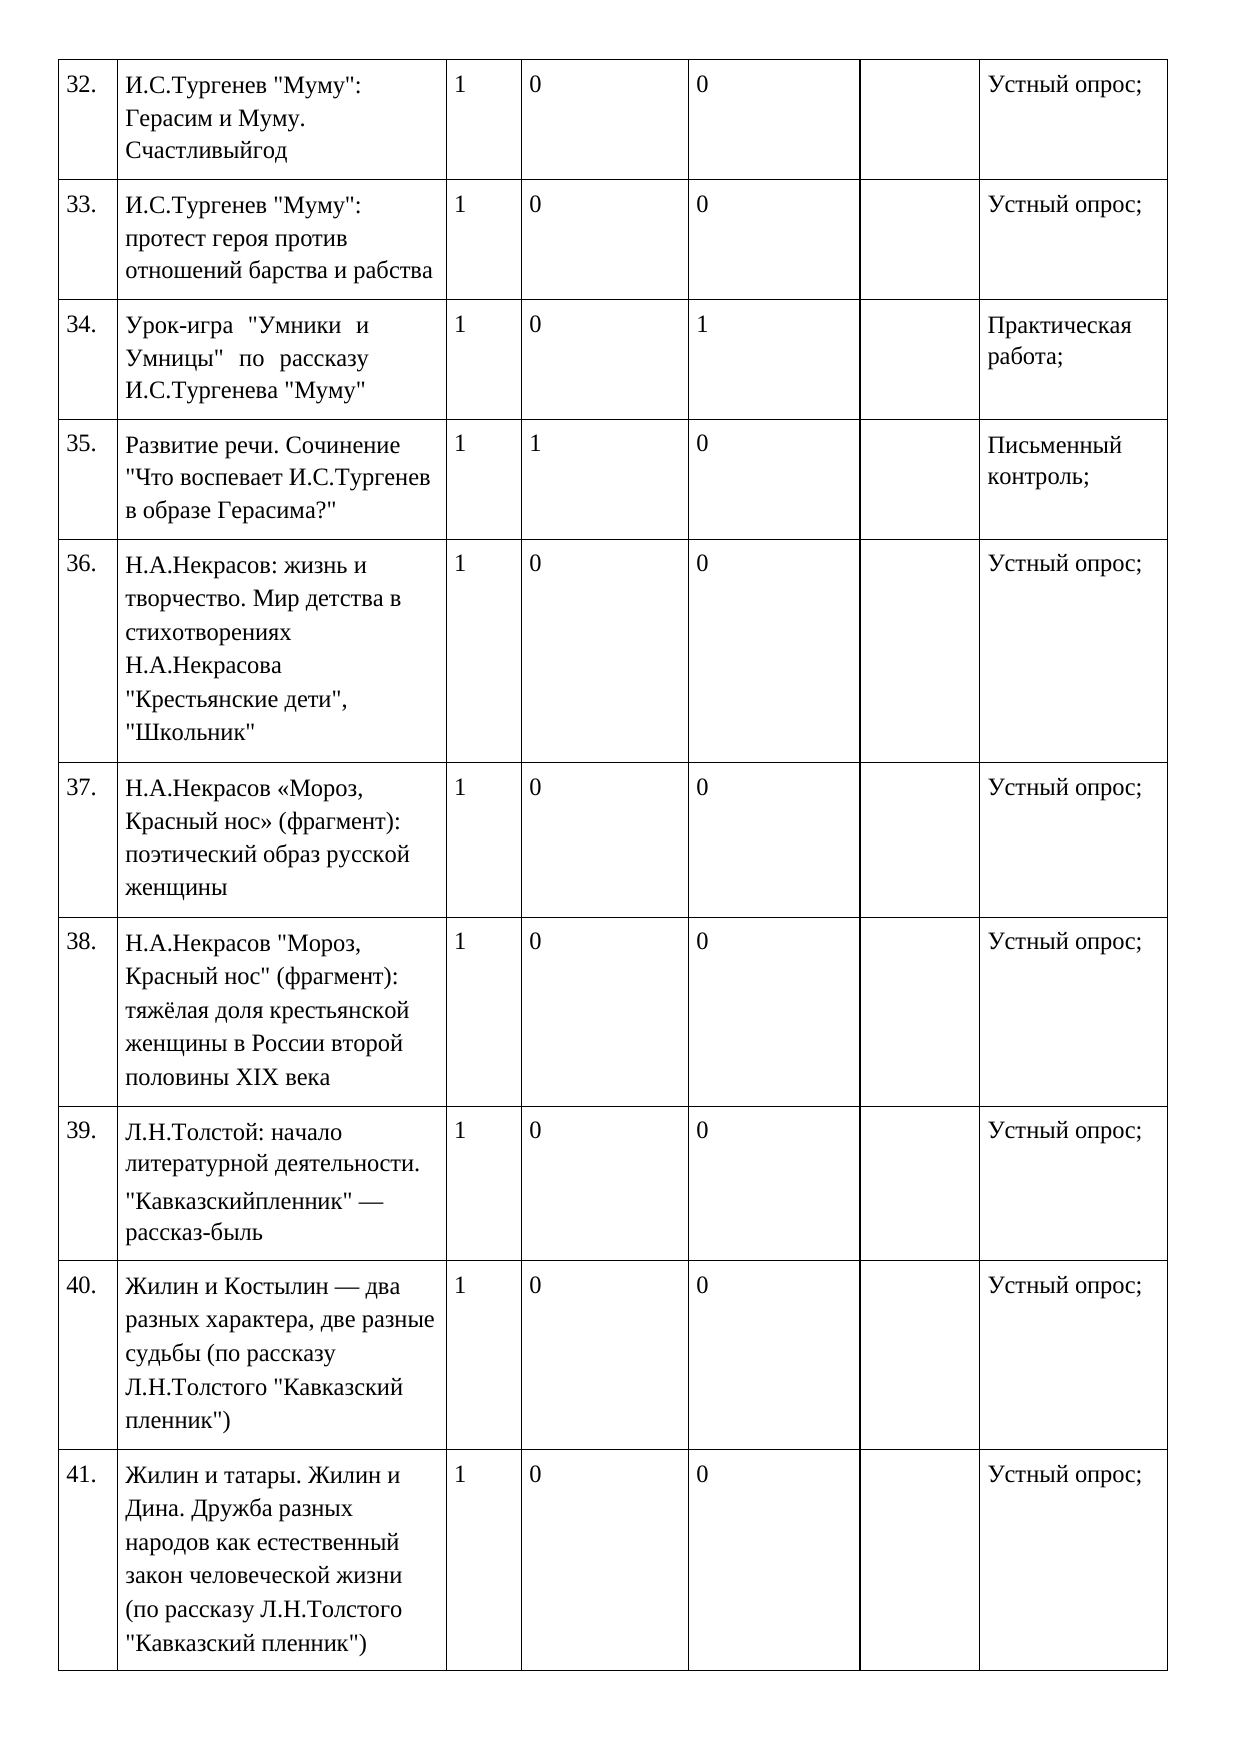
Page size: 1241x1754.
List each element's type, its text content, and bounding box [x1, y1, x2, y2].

table_cell 0 [522, 763, 688, 917]
table_cell 41. [59, 1450, 117, 1670]
table_cell 0 [689, 1450, 859, 1670]
table_header 1 [447, 60, 521, 179]
table_cell 37. [59, 763, 117, 917]
table_header 32. [59, 60, 117, 179]
table_cell Практическая работа; [980, 300, 1167, 419]
table_cell 33. [59, 180, 117, 299]
table_cell 1 [447, 180, 521, 299]
table_cell 0 [522, 1261, 688, 1449]
table_cell 0 [689, 1261, 859, 1449]
table_header Устный опрос; [980, 60, 1167, 179]
table_cell 34. [59, 300, 117, 419]
table_cell Устный опрос; [980, 918, 1167, 1106]
table_cell [861, 180, 979, 299]
table_cell 0 [689, 540, 859, 762]
table_cell [861, 420, 979, 538]
table_cell 0 [689, 180, 859, 299]
table_cell 0 [522, 1450, 688, 1670]
table_cell 1 [447, 420, 521, 538]
table_header [861, 60, 979, 179]
table_cell [861, 918, 979, 1106]
table_cell 38. [59, 918, 117, 1106]
table_cell 0 [522, 540, 688, 762]
table_cell Л.Н.Толстой: начало литературной деятельности. "Кавказскийпленник" —рассказ-быль [118, 1107, 446, 1260]
table_cell Жилин и татары. Жилин и Дина. Дружба разных народов как естественный закон человеческой жизни (по рассказу Л.Н.Толстого "Кавказский пленник") [118, 1450, 446, 1670]
table_cell 1 [689, 300, 859, 419]
table_cell Жилин и Костылин — два разных характера, две разные судьбы (по рассказу Л.Н.Толстого "Кавказский пленник") [118, 1261, 446, 1449]
table_cell 0 [522, 918, 688, 1106]
table_header 0 [522, 60, 688, 179]
table_cell 1 [447, 763, 521, 917]
table_cell 0 [522, 180, 688, 299]
table_cell 1 [447, 1107, 521, 1260]
table_cell 1 [447, 1450, 521, 1670]
table_cell 1 [522, 420, 688, 538]
table_cell 35. [59, 420, 117, 538]
table_cell Урок-игра "Умники и Умницы" по рассказу И.С.Тургенева "Муму" [118, 300, 446, 419]
table_cell Развитие речи. Сочинение "Что воспевает И.С.Тургенев в образе Герасима?" [118, 420, 446, 538]
table_cell Н.А.Некрасов «Мороз, Красный нос» (фрагмент): поэтический образ русской женщины [118, 763, 446, 917]
table_cell Устный опрос; [980, 1450, 1167, 1670]
table_cell [861, 1107, 979, 1260]
table_cell [861, 540, 979, 762]
table_cell Н.А.Некрасов: жизнь и творчество. Мир детства в стихотворениях Н.А.Некрасова "Крестьянские дети", "Школьник" [118, 540, 446, 762]
table_cell 1 [447, 918, 521, 1106]
table_cell 0 [689, 1107, 859, 1260]
table_cell Устный опрос; [980, 180, 1167, 299]
table_cell Н.А.Некрасов "Мороз, Красный нос" (фрагмент): тяжёлая доля крестьянской женщины в России второй половины XIX века [118, 918, 446, 1106]
table_cell 1 [447, 1261, 521, 1449]
table_cell Устный опрос; [980, 1261, 1167, 1449]
table_cell 0 [689, 918, 859, 1106]
table_cell 40. [59, 1261, 117, 1449]
table_cell [861, 763, 979, 917]
table_cell Устный опрос; [980, 540, 1167, 762]
table_cell И.С.Тургенев "Муму": протест героя против отношений барства и рабства [118, 180, 446, 299]
table_header И.С.Тургенев "Муму": Герасим и Муму. Счастливыйгод [118, 60, 446, 179]
table_cell [861, 300, 979, 419]
table_cell 0 [522, 300, 688, 419]
table_cell 0 [689, 763, 859, 917]
table_header 0 [689, 60, 859, 179]
table_cell [861, 1450, 979, 1670]
table_cell 39. [59, 1107, 117, 1260]
table_cell Устный опрос; [980, 763, 1167, 917]
table_cell 0 [689, 420, 859, 538]
table_cell [861, 1261, 979, 1449]
table_cell 1 [447, 300, 521, 419]
table_cell 0 [522, 1107, 688, 1260]
table_cell 36. [59, 540, 117, 762]
table_cell 1 [447, 540, 521, 762]
table_cell Устный опрос; [980, 1107, 1167, 1260]
table_cell Письменный контроль; [980, 420, 1167, 538]
